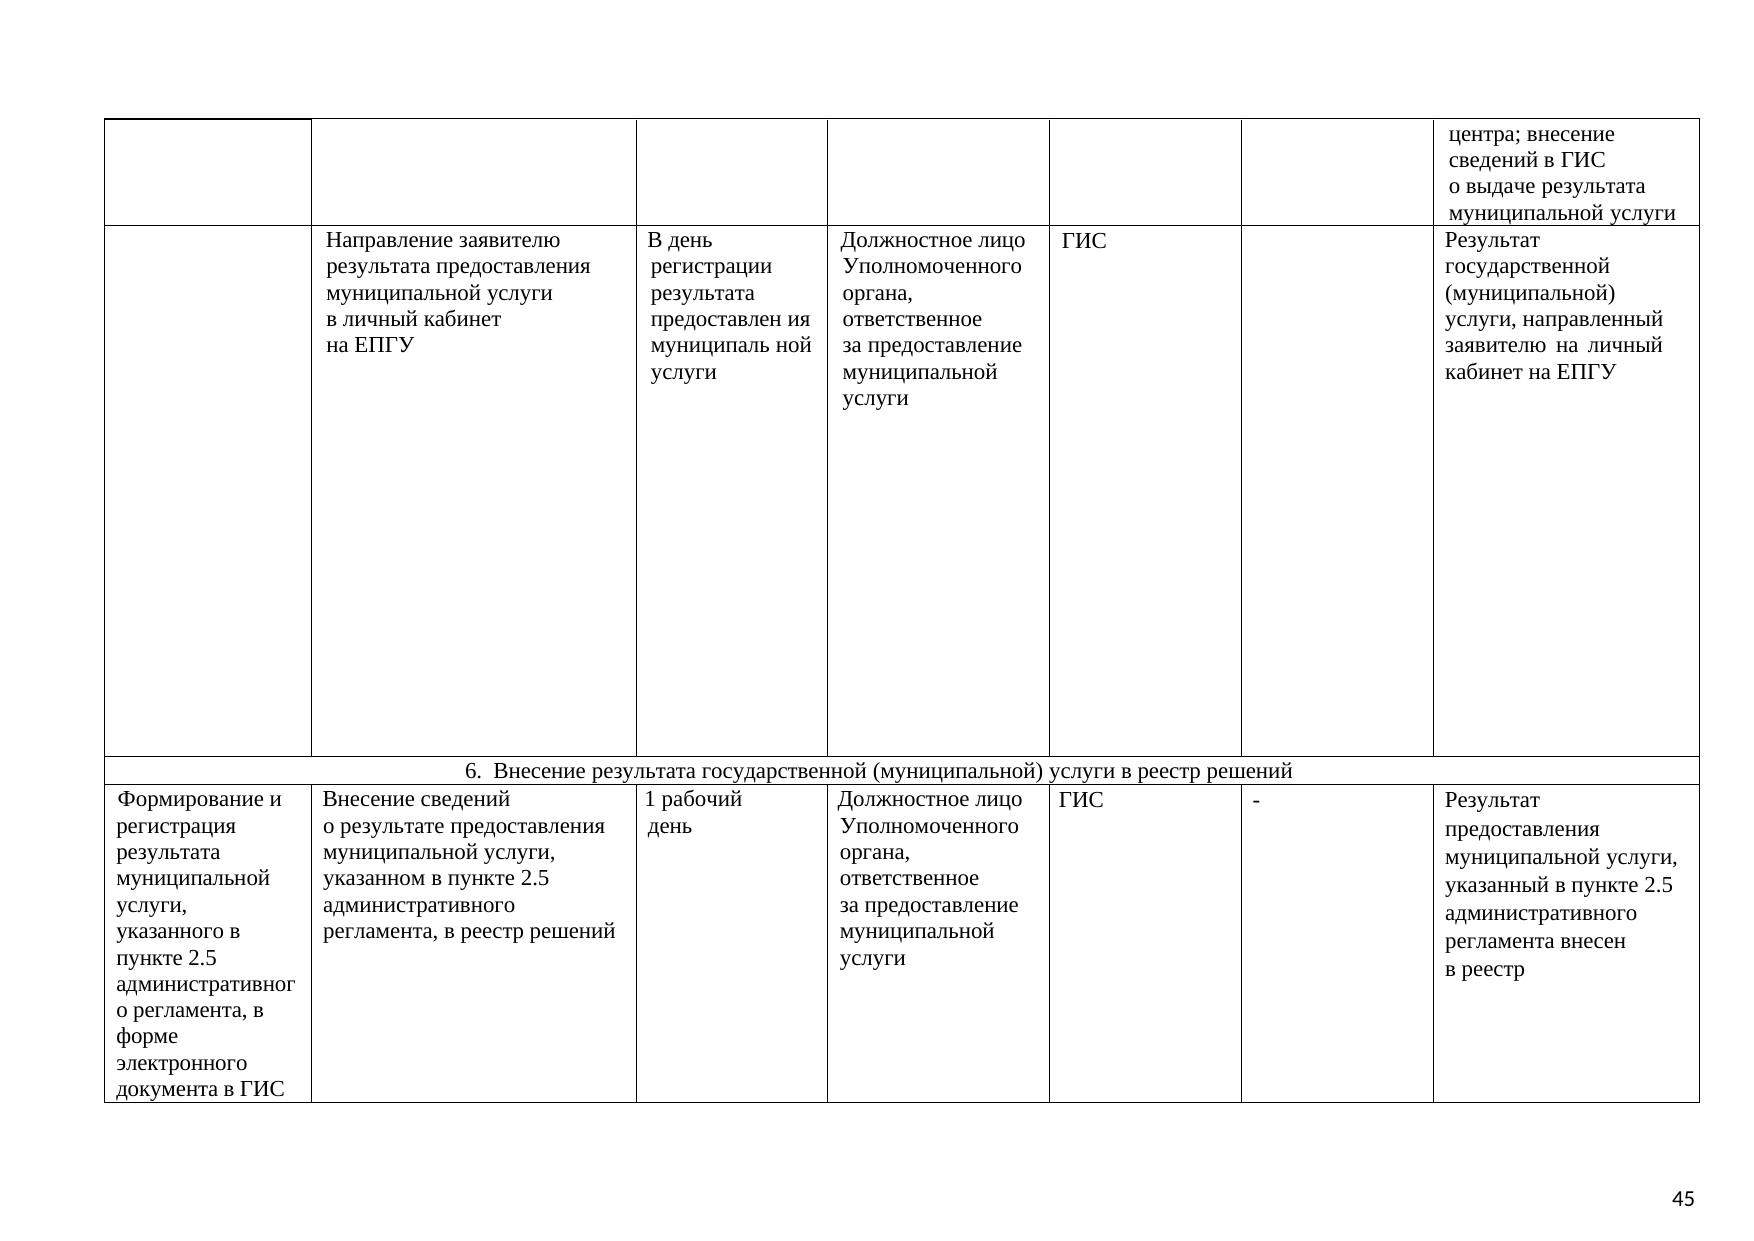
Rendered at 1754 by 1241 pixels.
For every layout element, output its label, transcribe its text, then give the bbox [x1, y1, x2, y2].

table_cell ГИС [1050, 785, 1241, 1102]
table_cell ГИС [1050, 226, 1241, 756]
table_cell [1242, 119, 1433, 225]
table_cell Внесение сведений о результате предоставления муниципальной услуги, указанном в пункте 2.5 административного регламента, в реестр решений [312, 785, 636, 1102]
table_cell [105, 226, 311, 756]
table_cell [312, 119, 636, 225]
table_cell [1434, 119, 1699, 225]
table_cell Результат предоставления муниципальной услуги, указанный в пункте 2.5 административного регламента внесен в реестр [1434, 785, 1699, 1102]
table_cell Должностное лицо Уполномоченного органа, ответственное за предоставление муниципальной услуги [828, 785, 1049, 1102]
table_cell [637, 119, 827, 225]
table_cell 6. Внесение результата государственной (муниципальной) услуги в реестр решений [105, 757, 1699, 784]
table_cell Результат государственной (муниципальной) услуги, направленный заявителю на личный кабинет на ЕПГУ [1434, 226, 1699, 756]
table_cell Должностное лицо Уполномоченного органа, ответственное за предоставление муниципальной услуги [828, 226, 1049, 756]
table_cell [1242, 226, 1433, 756]
table_cell 1 рабочий день [637, 785, 827, 1102]
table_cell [1050, 119, 1241, 225]
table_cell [828, 119, 1049, 225]
table_cell Формирование и регистрация результата муниципальной услуги, указанного в пункте 2.5 административного регламента, в форме электронного документа в ГИС [105, 785, 311, 1102]
table_cell - [1242, 785, 1433, 1102]
table_cell В день регистрации результата предоставлен ия муниципаль ной услуги [637, 226, 827, 756]
table_cell Направление заявителю результата предоставления муниципальной услуги в личный кабинет на ЕПГУ [312, 226, 636, 756]
